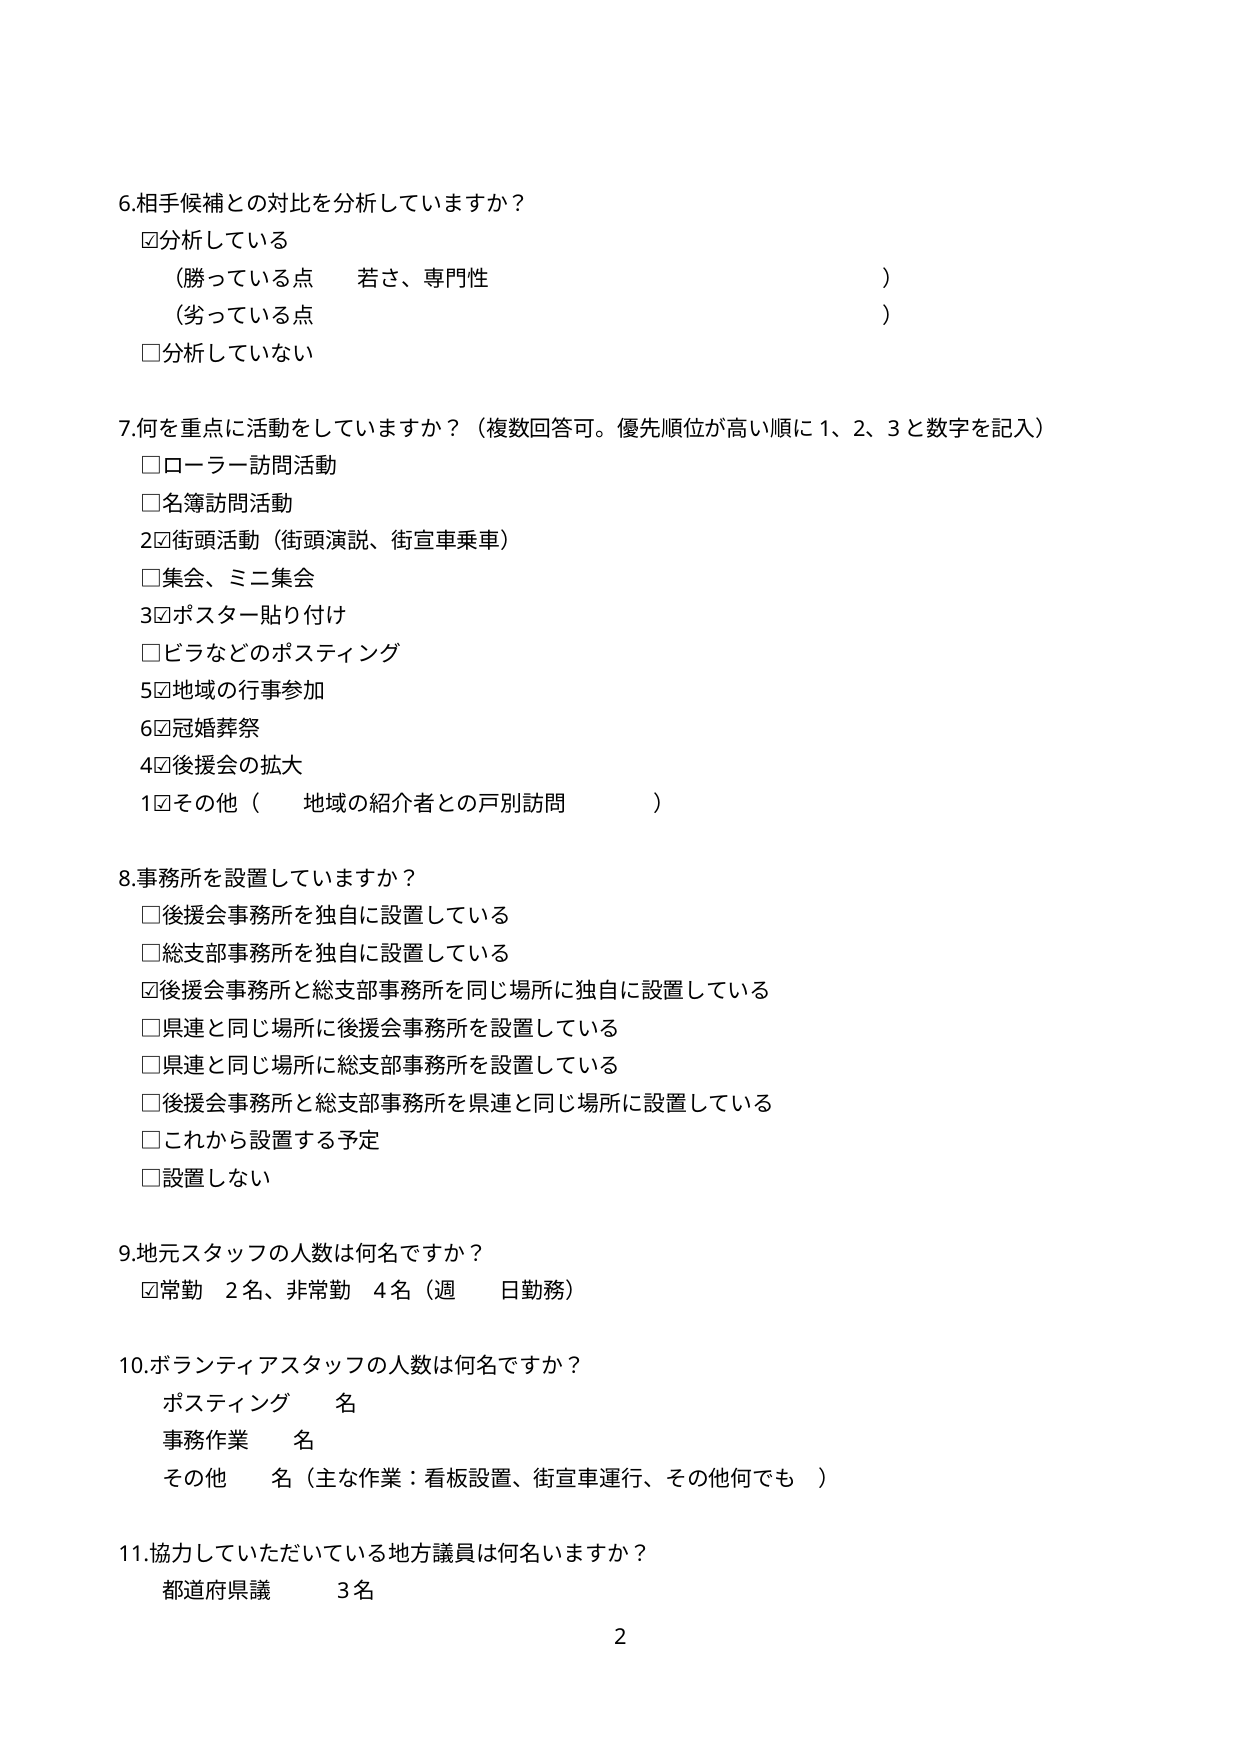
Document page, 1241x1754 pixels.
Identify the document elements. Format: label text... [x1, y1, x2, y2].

text 9.地元スタッフの人数は何名ですか？ [118, 1233, 1122, 1271]
text 2☑街頭活動（街頭演説、街宣車乗車） [118, 521, 1122, 558]
text 5☑地域の行事参加 [118, 671, 1122, 708]
text 6☑冠婚葬祭 [118, 708, 1122, 746]
text （勝っている点 若さ、専門性 ） [118, 258, 1122, 296]
text 事務作業 名 [118, 1421, 1122, 1458]
text □県連と同じ場所に後援会事務所を設置している [118, 1008, 1122, 1046]
text 3☑ポスター貼り付け [118, 596, 1122, 633]
text □ビラなどのポスティング [118, 633, 1122, 671]
text （劣っている点 ） [118, 296, 1122, 333]
text その他 名（主な作業：看板設置、街宣車運行、その他何でも ） [118, 1458, 1122, 1496]
text ☑後援会事務所と総支部事務所を同じ場所に独自に設置している [118, 971, 1122, 1008]
text ポスティング 名 [118, 1383, 1122, 1421]
text 11.協力していただいている地方議員は何名いますか？ [118, 1533, 1122, 1571]
text □総支部事務所を独自に設置している [118, 933, 1122, 971]
text 都道府県議 3名 [118, 1571, 1122, 1608]
text ☑常勤 2名、非常勤 4名（週 日勤務） [118, 1271, 1122, 1308]
text 10.ボランティアスタッフの人数は何名ですか？ [118, 1346, 1122, 1383]
text □後援会事務所と総支部事務所を県連と同じ場所に設置している [118, 1083, 1122, 1121]
text ☑分析している [118, 221, 1122, 258]
text 8.事務所を設置していますか？ [118, 858, 1122, 896]
text □名簿訪問活動 [118, 483, 1122, 521]
text □設置しない [118, 1158, 1122, 1196]
text □ローラー訪問活動 [118, 446, 1122, 483]
text □県連と同じ場所に総支部事務所を設置している [118, 1046, 1122, 1083]
text 7.何を重点に活動をしていますか？（複数回答可。優先順位が高い順に1、2、3と数字を記入） [118, 408, 1122, 446]
text 4☑後援会の拡大 [118, 746, 1122, 783]
text □後援会事務所を独自に設置している [118, 896, 1122, 933]
text 6.相手候補との対比を分析していますか？ [118, 183, 1122, 221]
text 1☑その他（ 地域の紹介者との戸別訪問 ） [118, 783, 1122, 821]
text □これから設置する予定 [118, 1121, 1122, 1158]
text □分析していない [118, 333, 1122, 371]
text □集会、ミニ集会 [118, 558, 1122, 596]
